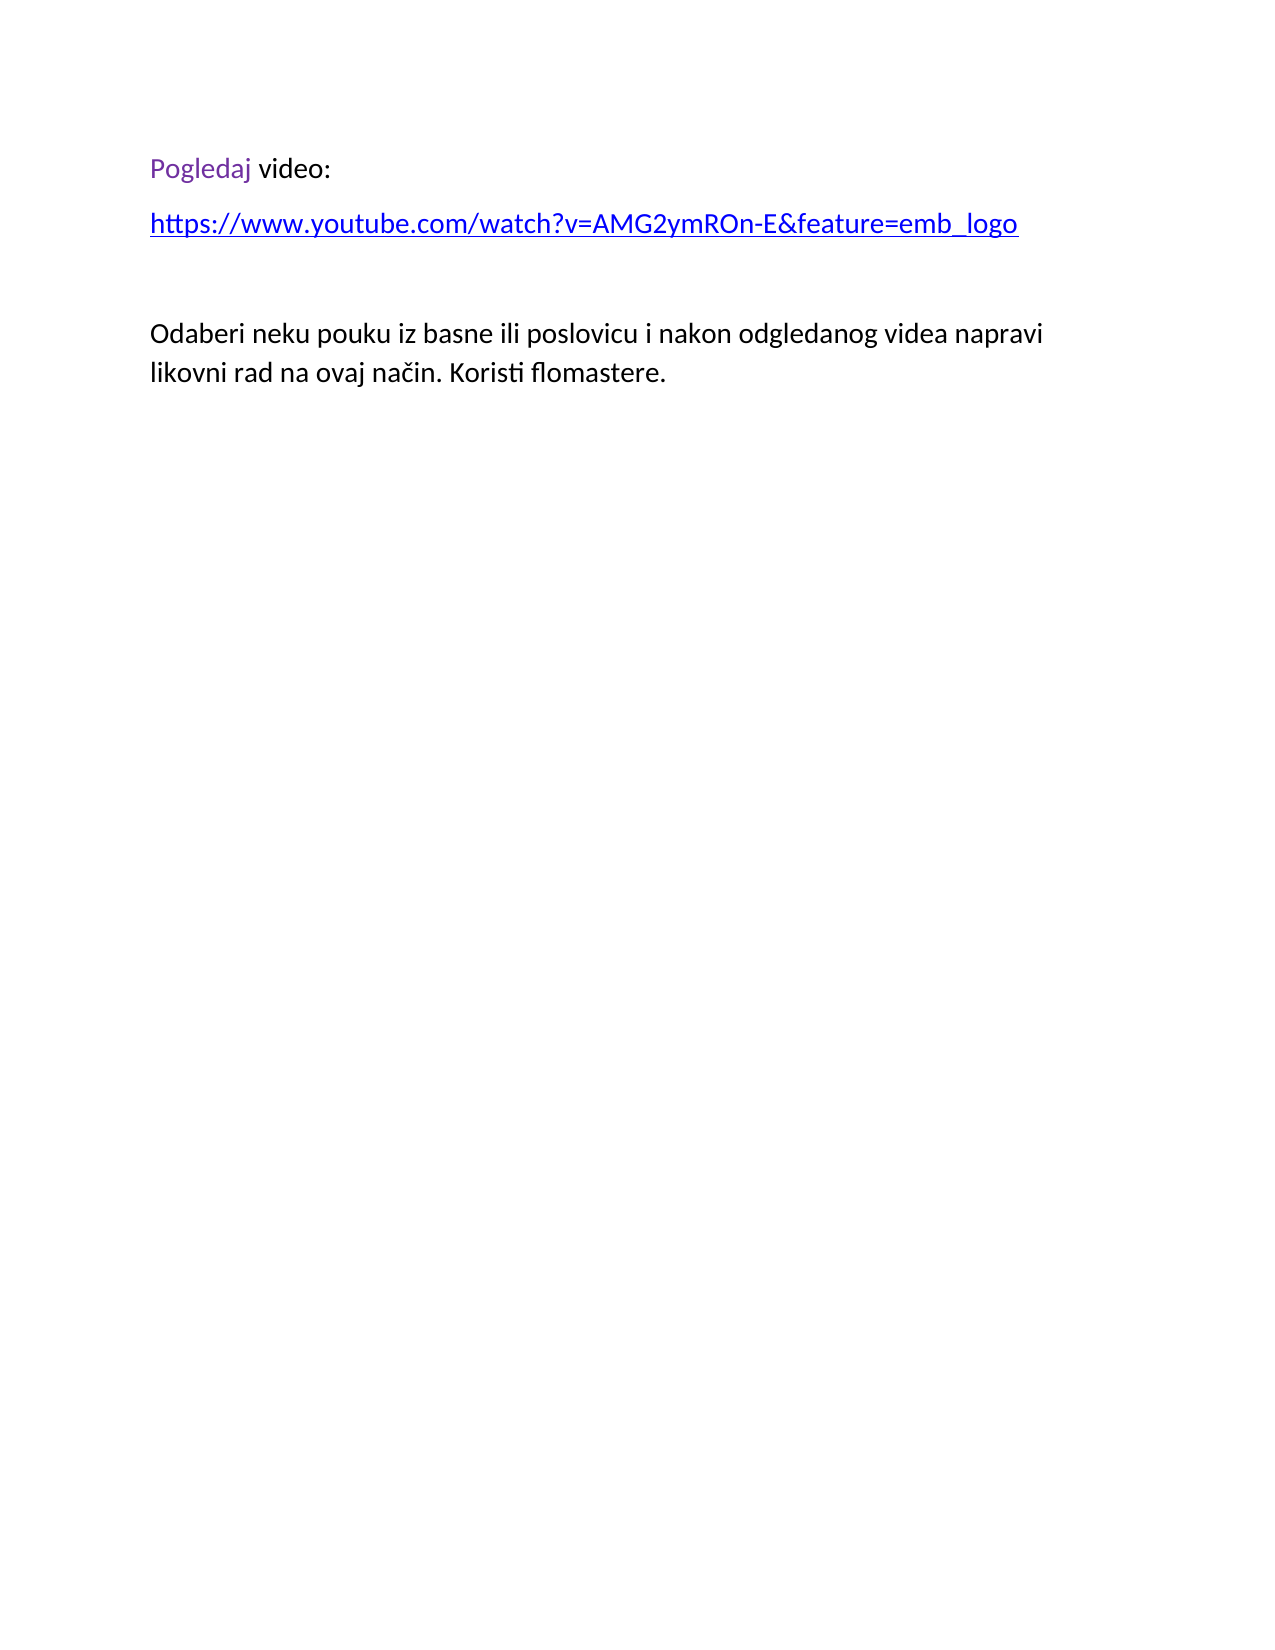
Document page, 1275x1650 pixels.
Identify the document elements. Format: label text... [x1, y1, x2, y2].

text Odaberi neku pouku iz basne ili poslovicu i nakon odgledanog videa napravi likovni rad na ovaj način. Koristi flomastere. [150, 315, 1125, 389]
text Pogledaj video: [150, 150, 1125, 186]
text https://www.youtube.com/watch?v=AMG2ymROn-E&feature=emb_logo [150, 205, 1125, 241]
